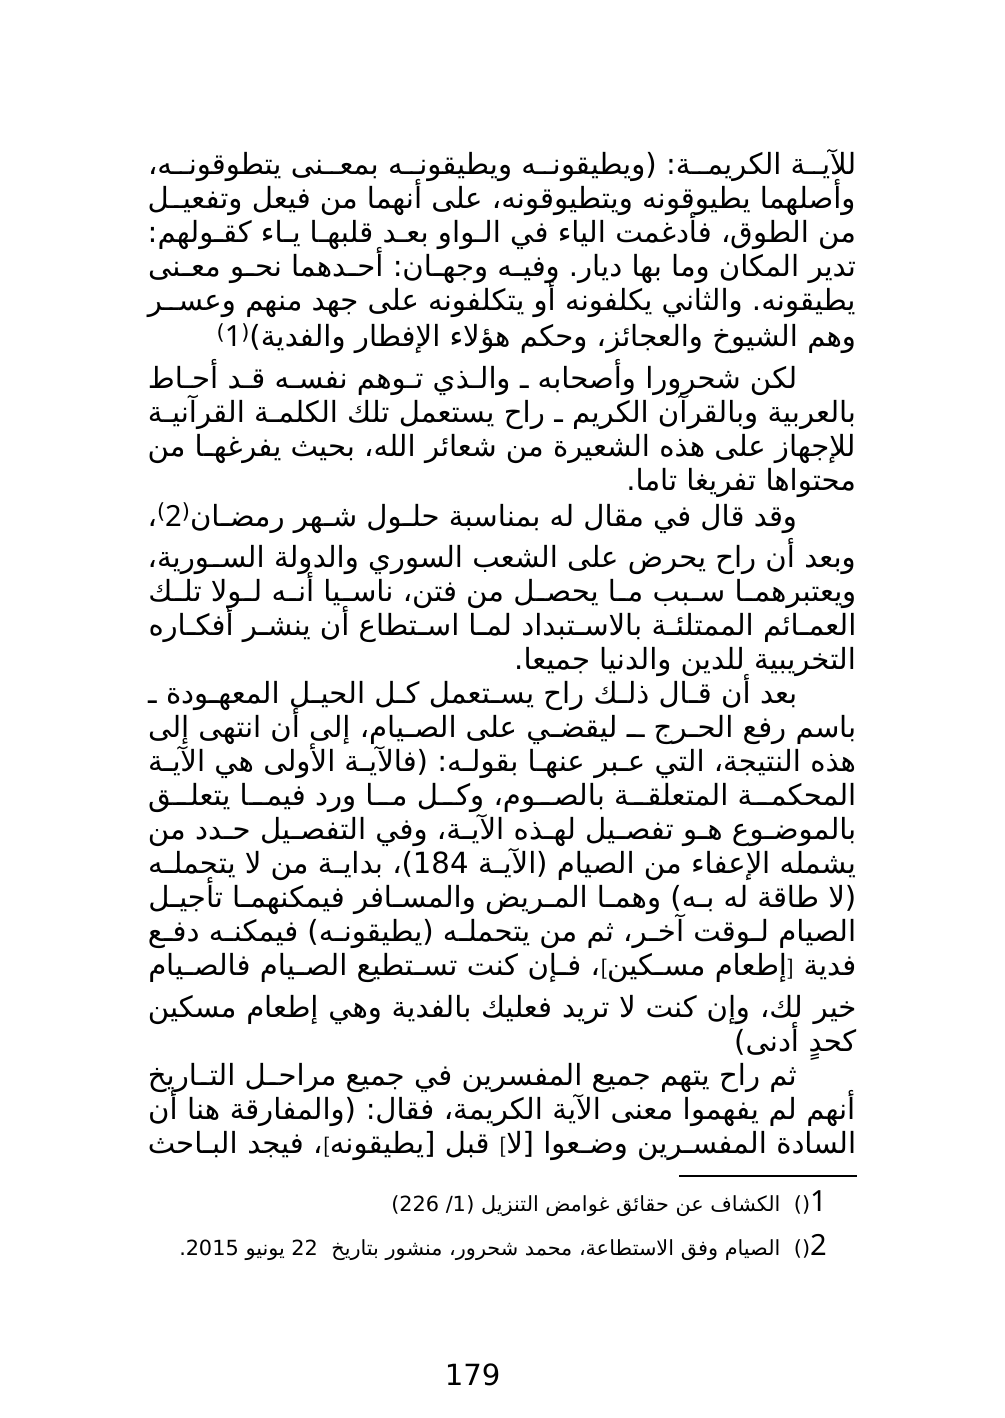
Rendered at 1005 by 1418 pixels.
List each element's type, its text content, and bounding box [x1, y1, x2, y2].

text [148, 148, 856, 361]
text بعد أن قال ذلك راح يستعمل كل الحيل المعهودة ـ باسم رفع الحرج ـ ليقضي على الصيام، إلى أن انتهى إلى هذه النتيجة، التي عبر عنها بقوله: (فالآية الأولى هي الآية المحكمة المتعلقة بالصوم، وكل ما ورد فيما يتعلق بالموضوع هو تفصيل لهذه الآية، وفي التفصيل حدد من يشمله الإعفاء من الصيام (الآية 184)، بداية من لا يتحمله (لا طاقة له به) وهما المريض والمسافر فيمكنهما تأجيل الصيام لوقت آخر، ثم من يتحمله (يطيقونه) فيمكنه دفع فدية [إطعام مسكين]، فإن كنت تستطيع الصيام فالصيام خير لك، وإن كنت لا تريد فعليك بالفدية وهي إطعام مسكين كحدٍ أدنى) [148, 676, 856, 1058]
text وقد قال في مقال له بمناسبة حلول شهر رمضان()، وبعد أن راح يحرض على الشعب السوري والدولة السورية، ويعتبرهما سبب ما يحصل من فتن، ناسيا أنه لولا تلك العمائم الممتلئة بالاستبداد لما استطاع أن ينشر أفكاره التخريبية للدين والدنيا جميعا. [148, 497, 856, 676]
text لكن شحرورا وأصحابه ـ والذي توهم نفسه قد أحاط بالعربية وبالقرآن الكريم ـ راح يستعمل تلك الكلمة القرآنية للإجهاز على هذه الشعيرة من شعائر الله، بحيث يفرغها من محتواها تفريغا تاما. [148, 361, 856, 497]
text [148, 1058, 856, 1168]
